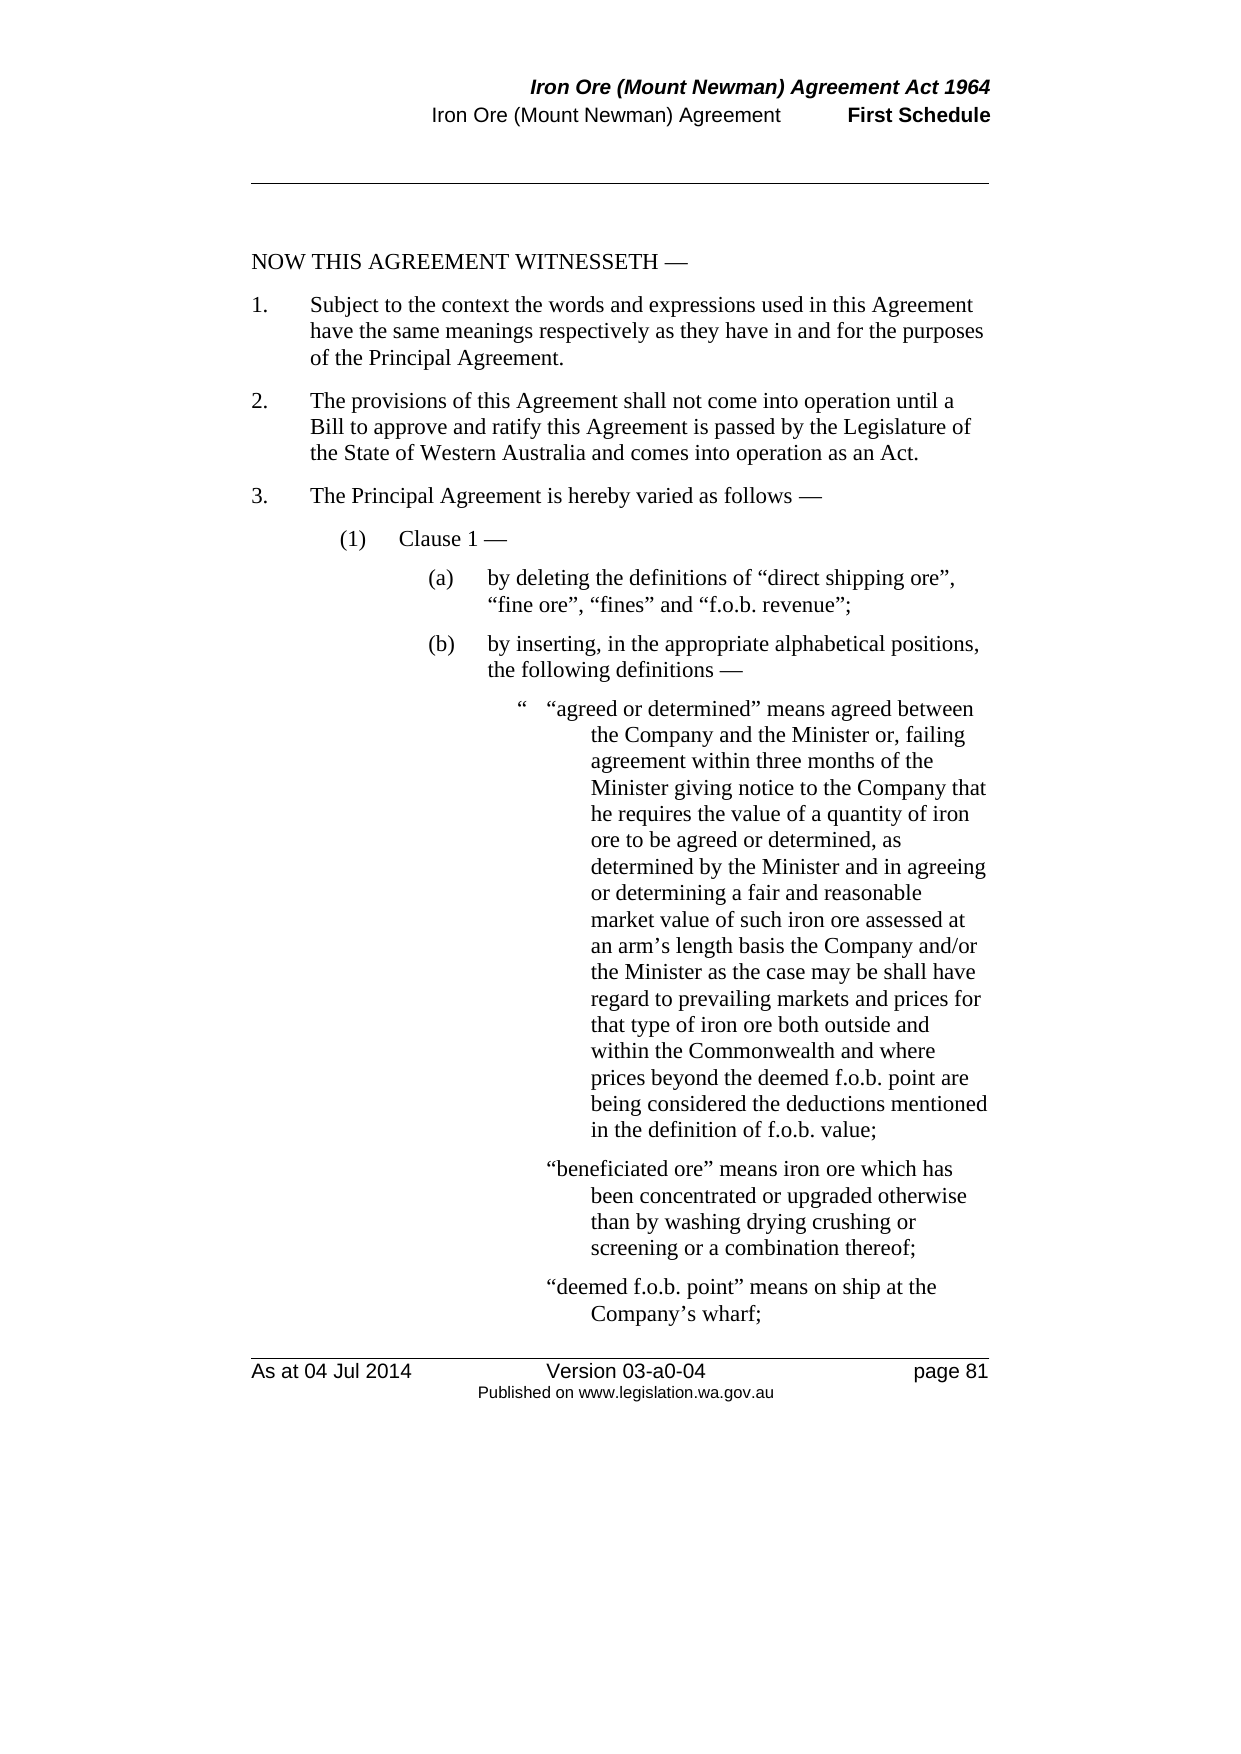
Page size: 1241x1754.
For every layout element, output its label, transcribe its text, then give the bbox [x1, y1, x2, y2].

text (a) by deleting the definitions of “direct shipping ore”, “fine ore”, “fines” and “f.o.b. revenue”; [251, 564, 989, 617]
text “beneficiated ore” means iron ore which has been concentrated or upgraded otherwise than by washing drying crushing or screening or a combination thereof; [251, 1155, 989, 1261]
text 1. Subject to the context the words and expressions used in this Agreement have the same meanings respectively as they have in and for the purposes of the Principal Agreement. [251, 291, 989, 370]
text 2. The provisions of this Agreement shall not come into operation until a Bill to approve and ratify this Agreement is passed by the Legislature of the State of Western Australia and comes into operation as an Act. [251, 387, 989, 466]
text “deemed f.o.b. point” means on ship at the Company’s wharf; [251, 1273, 989, 1326]
text (b) by inserting, in the appropriate alphabetical positions, the following definitions — [251, 629, 989, 682]
text NOW THIS AGREEMENT WITNESSETH — [251, 248, 989, 274]
text (1) Clause 1 — [251, 526, 989, 552]
text “ “agreed or determined” means agreed between the Company and the Minister or, failing agreement within three months of the Minister giving notice to the Company that he requires the value of a quantity of iron ore to be agreed or determined, as determined by the Minister and in agreeing or determining a fair and reasonable market value of such iron ore assessed at an arm’s length basis the Company and/or the Minister as the case may be shall have regard to prevailing markets and prices for that type of iron ore both outside and within the Commonwealth and where prices beyond the deemed f.o.b. point are being considered the deductions mentioned in the definition of f.o.b. value; [251, 695, 989, 1143]
text 3. The Principal Agreement is hereby varied as follows — [251, 482, 989, 509]
